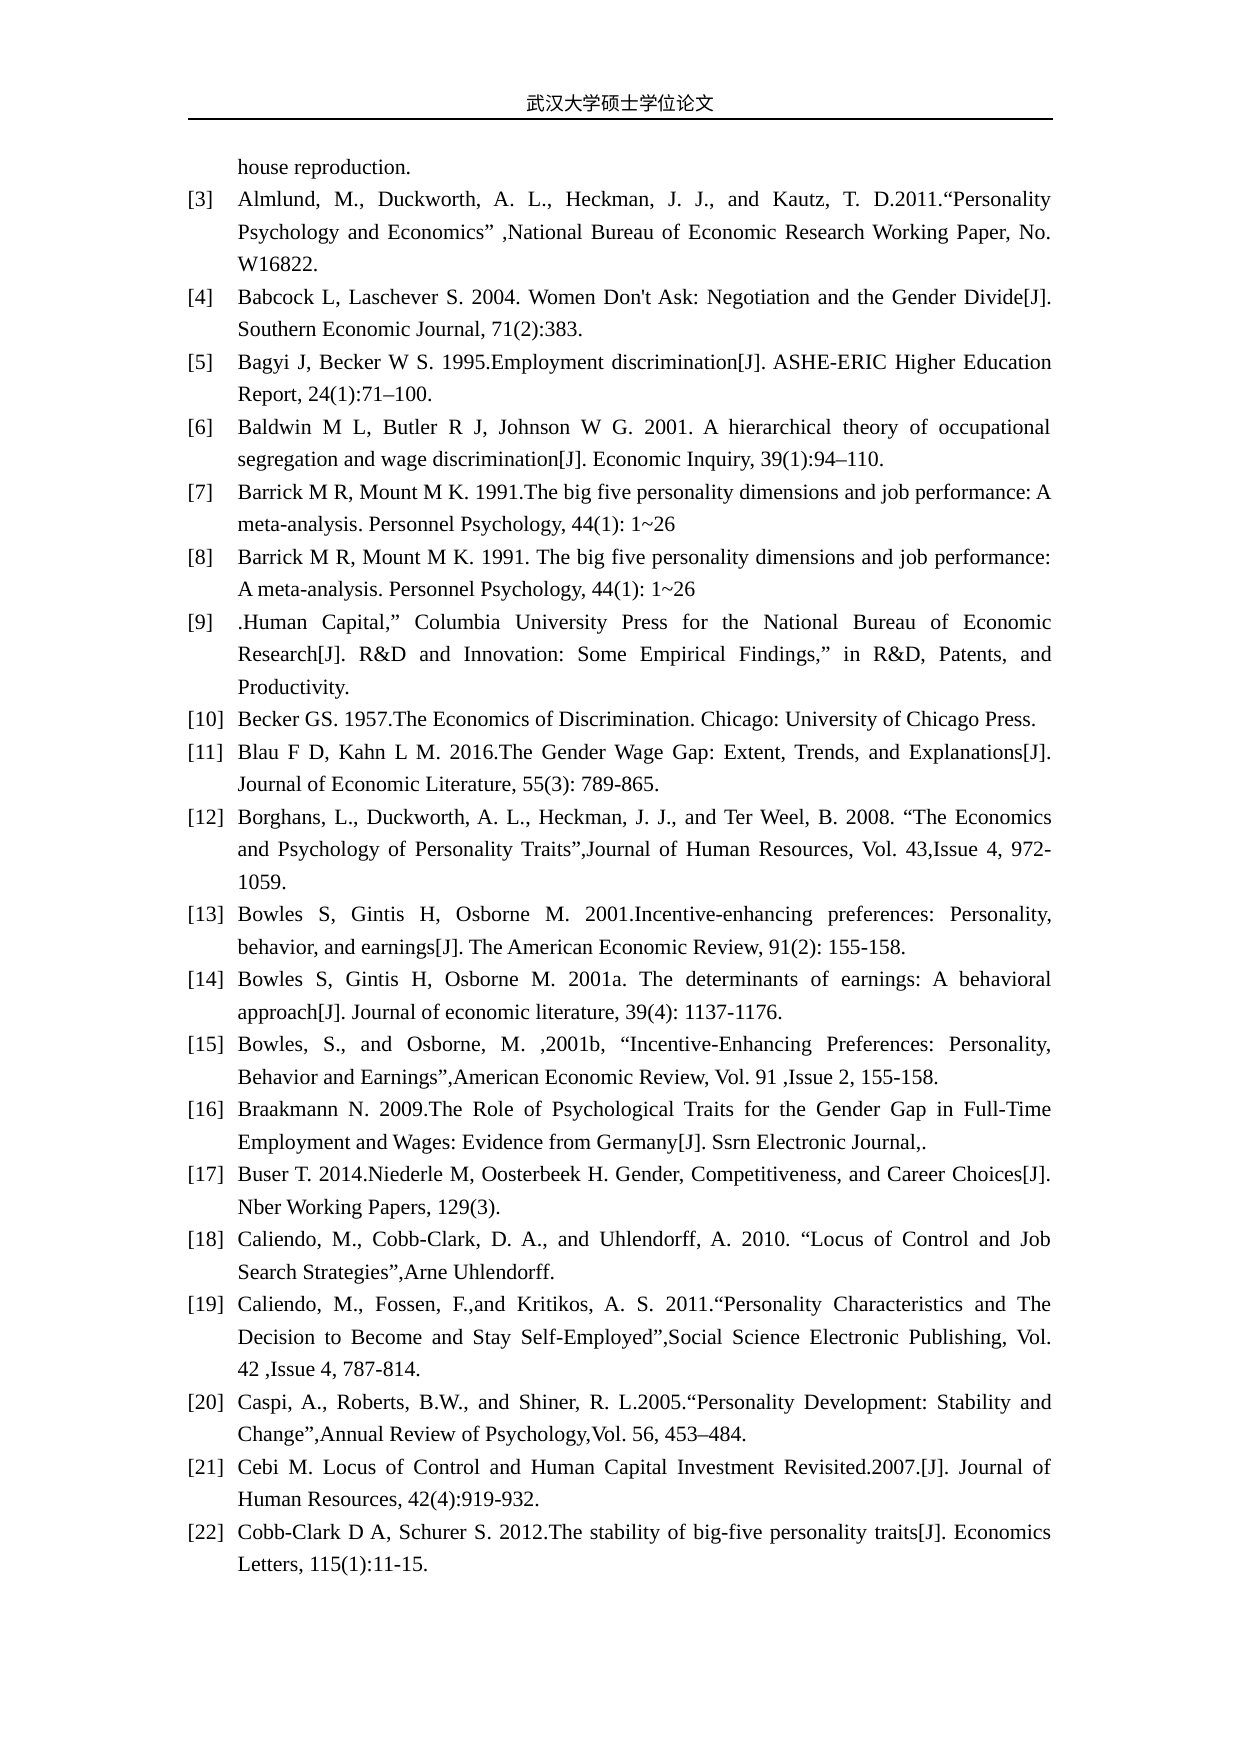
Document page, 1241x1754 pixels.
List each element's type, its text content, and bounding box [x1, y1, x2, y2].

list Cobb-Clark D A, Schurer S. 2012.The stability of big-five personality traits[J]. Economics Letters, 115(1):11-15. [187, 1515, 1053, 1580]
list Becker GS. 1957.The Economics of Discrimination. Chicago: University of Chicago Press. [187, 702, 1053, 735]
list Caliendo, M., Fossen, F.,and Kritikos, A. S. 2011.“Personality Characteristics and The Decision to Become and Stay Self-Employed”,Social Science Electronic Publishing, Vol. 42 ,Issue 4, 787-814. [187, 1287, 1053, 1385]
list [187, 150, 1053, 182]
list Blau F D, Kahn L M. 2016.The Gender Wage Gap: Extent, Trends, and Explanations[J]. Journal of Economic Literature, 55(3): 789-865. [187, 735, 1053, 800]
list Barrick M R, Mount M K. 1991. The big five personality dimensions and job performance: A meta-analysis. Personnel Psychology, 44(1): 1~26 [187, 540, 1053, 605]
list Bowles S, Gintis H, Osborne M. 2001a. The determinants of earnings: A behavioral approach[J]. Journal of economic literature, 39(4): 1137-1176. [187, 962, 1053, 1027]
list Cebi M. Locus of Control and Human Capital Investment Revisited.2007.[J]. Journal of Human Resources, 42(4):919-932. [187, 1450, 1053, 1515]
list Borghans, L., Duckworth, A. L., Heckman, J. J., and Ter Weel, B. 2008. “The Economics and Psychology of Personality Traits”,Journal of Human Resources, Vol. 43,Issue 4, 972-1059. [187, 800, 1053, 897]
list Baldwin M L, Butler R J, Johnson W G. 2001. A hierarchical theory of occupational segregation and wage discrimination[J]. Economic Inquiry, 39(1):94–110. [187, 410, 1053, 475]
list Bowles, S., and Osborne, M. ,2001b, “Incentive-Enhancing Preferences: Personality, Behavior and Earnings”,American Economic Review, Vol. 91 ,Issue 2, 155-158. [187, 1027, 1053, 1092]
list Caliendo, M., Cobb-Clark, D. A., and Uhlendorff, A. 2010. “Locus of Control and Job Search Strategies”,Arne Uhlendorff. [187, 1222, 1053, 1287]
list Bowles S, Gintis H, Osborne M. 2001.Incentive-enhancing preferences: Personality, behavior, and earnings[J]. The American Economic Review, 91(2): 155-158. [187, 897, 1053, 962]
list Buser T. 2014.Niederle M, Oosterbeek H. Gender, Competitiveness, and Career Choices[J]. Nber Working Papers, 129(3). [187, 1157, 1053, 1222]
list Bagyi J, Becker W S. 1995.Employment discrimination[J]. ASHE-ERIC Higher Education Report, 24(1):71–100. [187, 345, 1053, 410]
list ract﷽﷽﷽﷽﷽﷽﷽﷽﷽﷽﷽﷽ Becker G S. 1964.Human Capital,” Columbia University Press for the National Bureau of Economic Research[J]. R&D and Innovation: Some Empirical Findings,” in R&D, Patents, and Productivity. [187, 605, 1053, 702]
list Almlund, M., Duckworth, A. L., Heckman, J. J., and Kautz, T. D.2011.“Personality Psychology and Economics” ,National Bureau of Economic Research Working Paper, No. W16822. [187, 182, 1053, 280]
list Babcock L, Laschever S. 2004. Women Don't Ask: Negotiation and the Gender Divide[J]. Southern Economic Journal, 71(2):383. [187, 280, 1053, 345]
list Caspi, A., Roberts, B.W., and Shiner, R. L.2005.“Personality Development: Stability and Change”,Annual Review of Psychology,Vol. 56, 453–484. [187, 1385, 1053, 1450]
list Barrick M R, Mount M K. 1991.The big five personality dimensions and job performance: A meta-analysis. Personnel Psychology, 44(1): 1~26 [187, 475, 1053, 540]
list Braakmann N. 2009.The Role of Psychological Traits for the Gender Gap in Full-Time Employment and Wages: Evidence from Germany[J]. Ssrn Electronic Journal,. [187, 1092, 1053, 1157]
